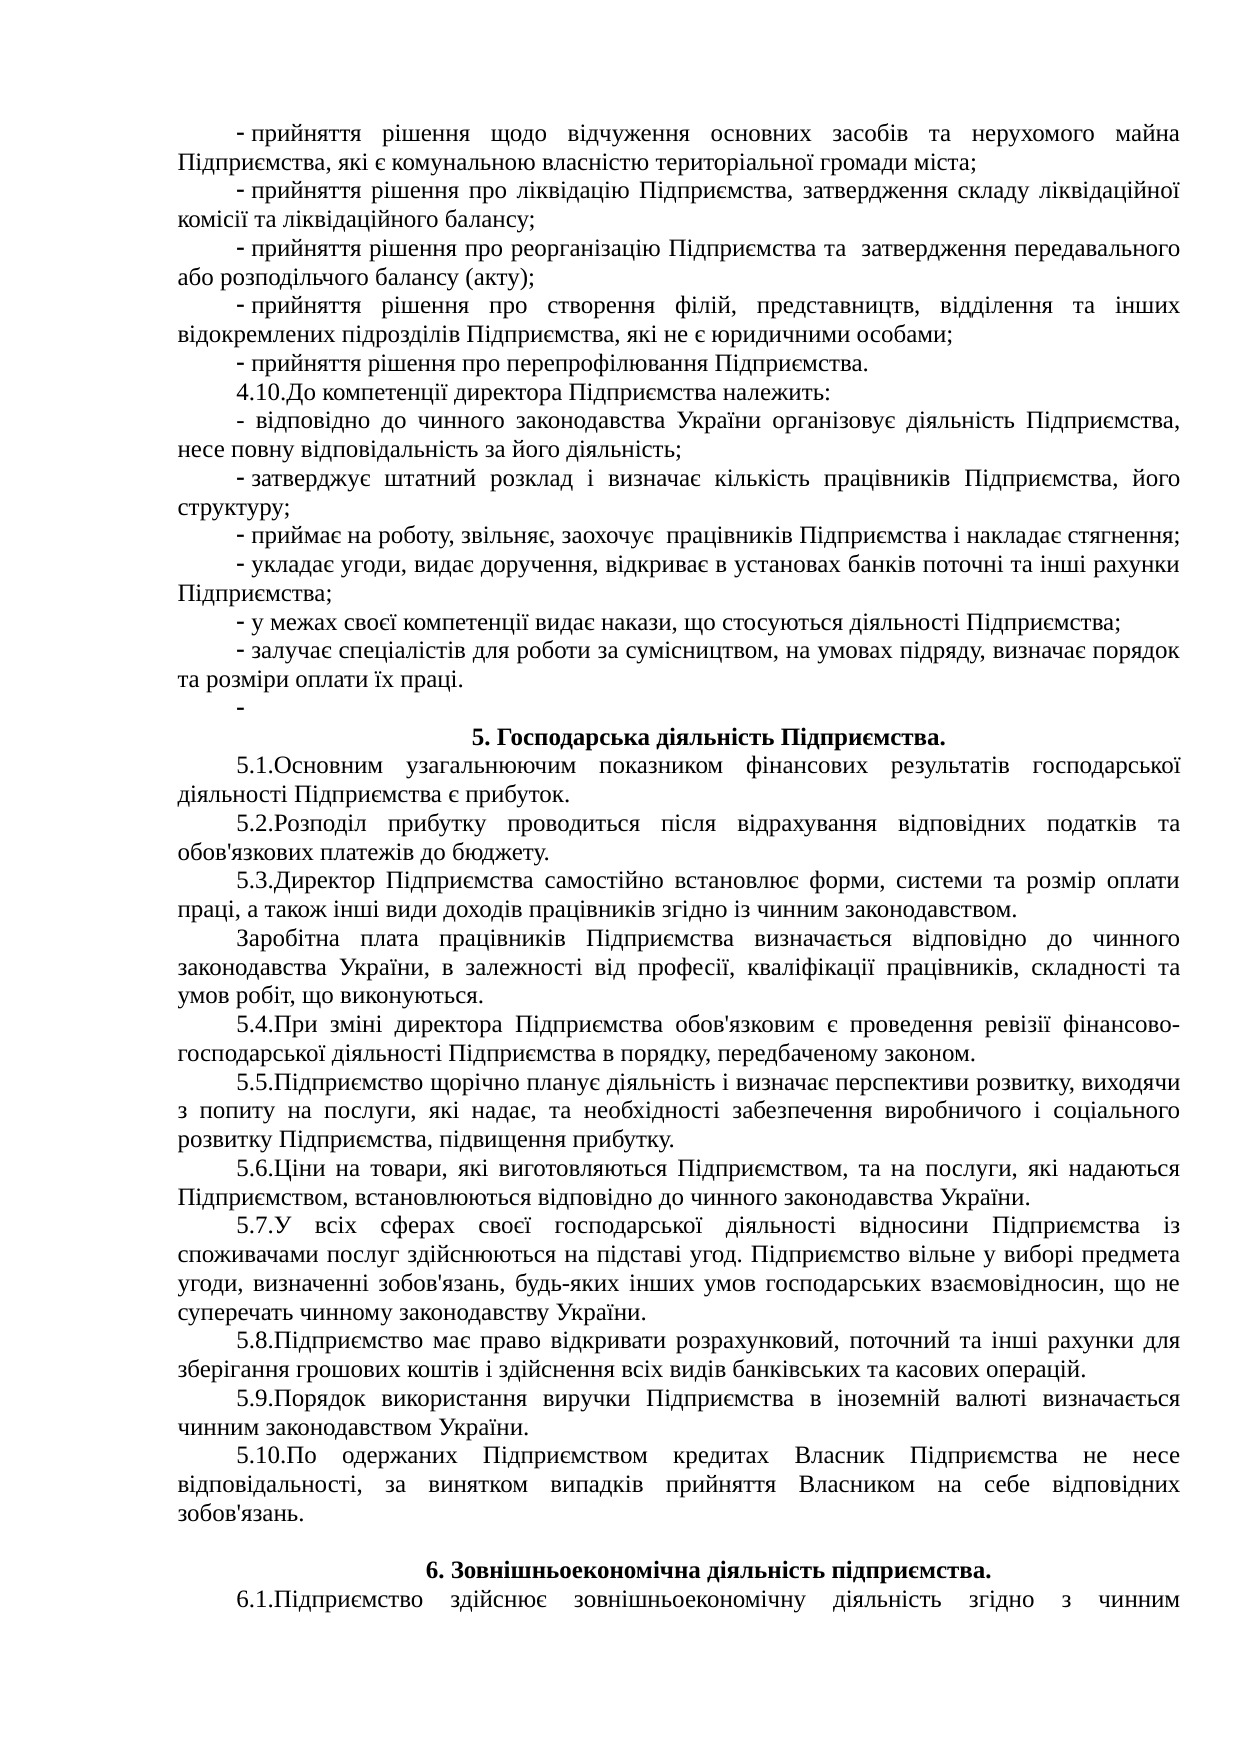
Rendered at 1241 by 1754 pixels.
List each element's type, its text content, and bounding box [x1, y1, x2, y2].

text 5.1.Основним узагальнюючим показником фінансових результатів господарської діяльності Підприємства є прибуток. [177, 751, 1181, 808]
text 5.4.При зміні директора Підприємства обов'язковим є проведення ревізії фінансово-господарської діяльності Підприємства в порядку, передбаченому законом. [177, 1009, 1181, 1067]
text 5. Господарська діяльність Підприємства. [177, 722, 1181, 751]
list залучає спеціалістів для роботи за сумісництвом, на умовах підряду, визначає порядок та розміри оплати їх праці. [177, 636, 1181, 693]
list у межах своєї компетенції видає накази, що стосуються діяльності Підприємства; [177, 607, 1181, 636]
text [177, 1584, 1181, 1613]
text 5.7.У всіх сферах своєї господарської діяльності відносини Підприємства із споживачами послуг здійснюються на підставі угод. Підприємство вільне у виборі предмета угоди, визначенні зобов'язань, будь-яких інших умов господарських взаємовідносин, що не суперечать чинному законодавству України. [177, 1211, 1181, 1326]
list приймає на роботу, звільняє, заохочує працівників Підприємства і накладає стягнення; [177, 521, 1181, 549]
list прийняття рішення про реорганізацію Підприємства та затвердження передавального або розподільчого балансу (акту); [177, 233, 1181, 291]
list прийняття рішення про перепрофілювання Підприємства. [177, 348, 1181, 377]
text 5.2.Розподіл прибутку проводиться після відрахування відповідних податків та обов'язкових платежів до бюджету. [177, 808, 1181, 866]
text 5.6.Ціни на товари, які виготовляються Підприємством, та на послуги, які надаються Підприємством, встановлюються відповідно до чинного законодавства України. [177, 1153, 1181, 1211]
list затверджує штатний розклад і визначає кількість працівників Підприємства, його структуру; [177, 463, 1181, 521]
list прийняття рішення про ліквідацію Підприємства, затвердження складу ліквідаційної комісії та ліквідаційного балансу; [177, 176, 1181, 233]
text - відповідно до чинного законодавства України організовує діяльність Підприємства, несе повну відповідальність за його діяльність; [177, 406, 1181, 463]
text 5.3.Директор Підприємства самостійно встановлює форми, системи та розмір оплати праці, а також інші види доходів працівників згідно із чинним законодавством. [177, 866, 1181, 923]
text 5.10.По одержаних Підприємством кредитах Власник Підприємства не несе відповідальності, за винятком випадків прийняття Власником на себе відповідних зобов'язань. [177, 1441, 1181, 1527]
list прийняття рішення про створення філій, представництв, відділення та інших відокремлених підрозділів Підприємства, які не є юридичними особами; [177, 291, 1181, 348]
list прийняття рішення щодо відчуження основних засобів та нерухомого майна Підприємства, які є комунальною власністю територіальної громади міста; [177, 118, 1181, 176]
list укладає угоди, видає доручення, відкриває в установах банків поточні та інші рахунки Підприємства; [177, 549, 1181, 607]
text 6. Зовнішньоекономічна діяльність підприємства. [177, 1556, 1181, 1584]
text 5.8.Підприємство має право відкривати розрахунковий, поточний та інші рахунки для зберігання грошових коштів і здійснення всіх видів банківських та касових операцій. [177, 1326, 1181, 1383]
text 5.9.Порядок використання виручки Підприємства в іноземній валюті визначається чинним законодавством України. [177, 1383, 1181, 1441]
text Заробітна плата працівників Підприємства визначається відповідно до чинного законодавства України, в залежності від професії, кваліфікації працівників, складності та умов робіт, що виконуються. [177, 923, 1181, 1009]
text 4.10.До компетенції директора Підприємства належить: [177, 377, 1181, 406]
text 5.5.Підприємство щорічно планує діяльність і визначає перспективи розвитку, виходячи з попиту на послуги, які надає, та необхідності забезпечення виробничого і соціального розвитку Підприємства, підвищення прибутку. [177, 1067, 1181, 1153]
